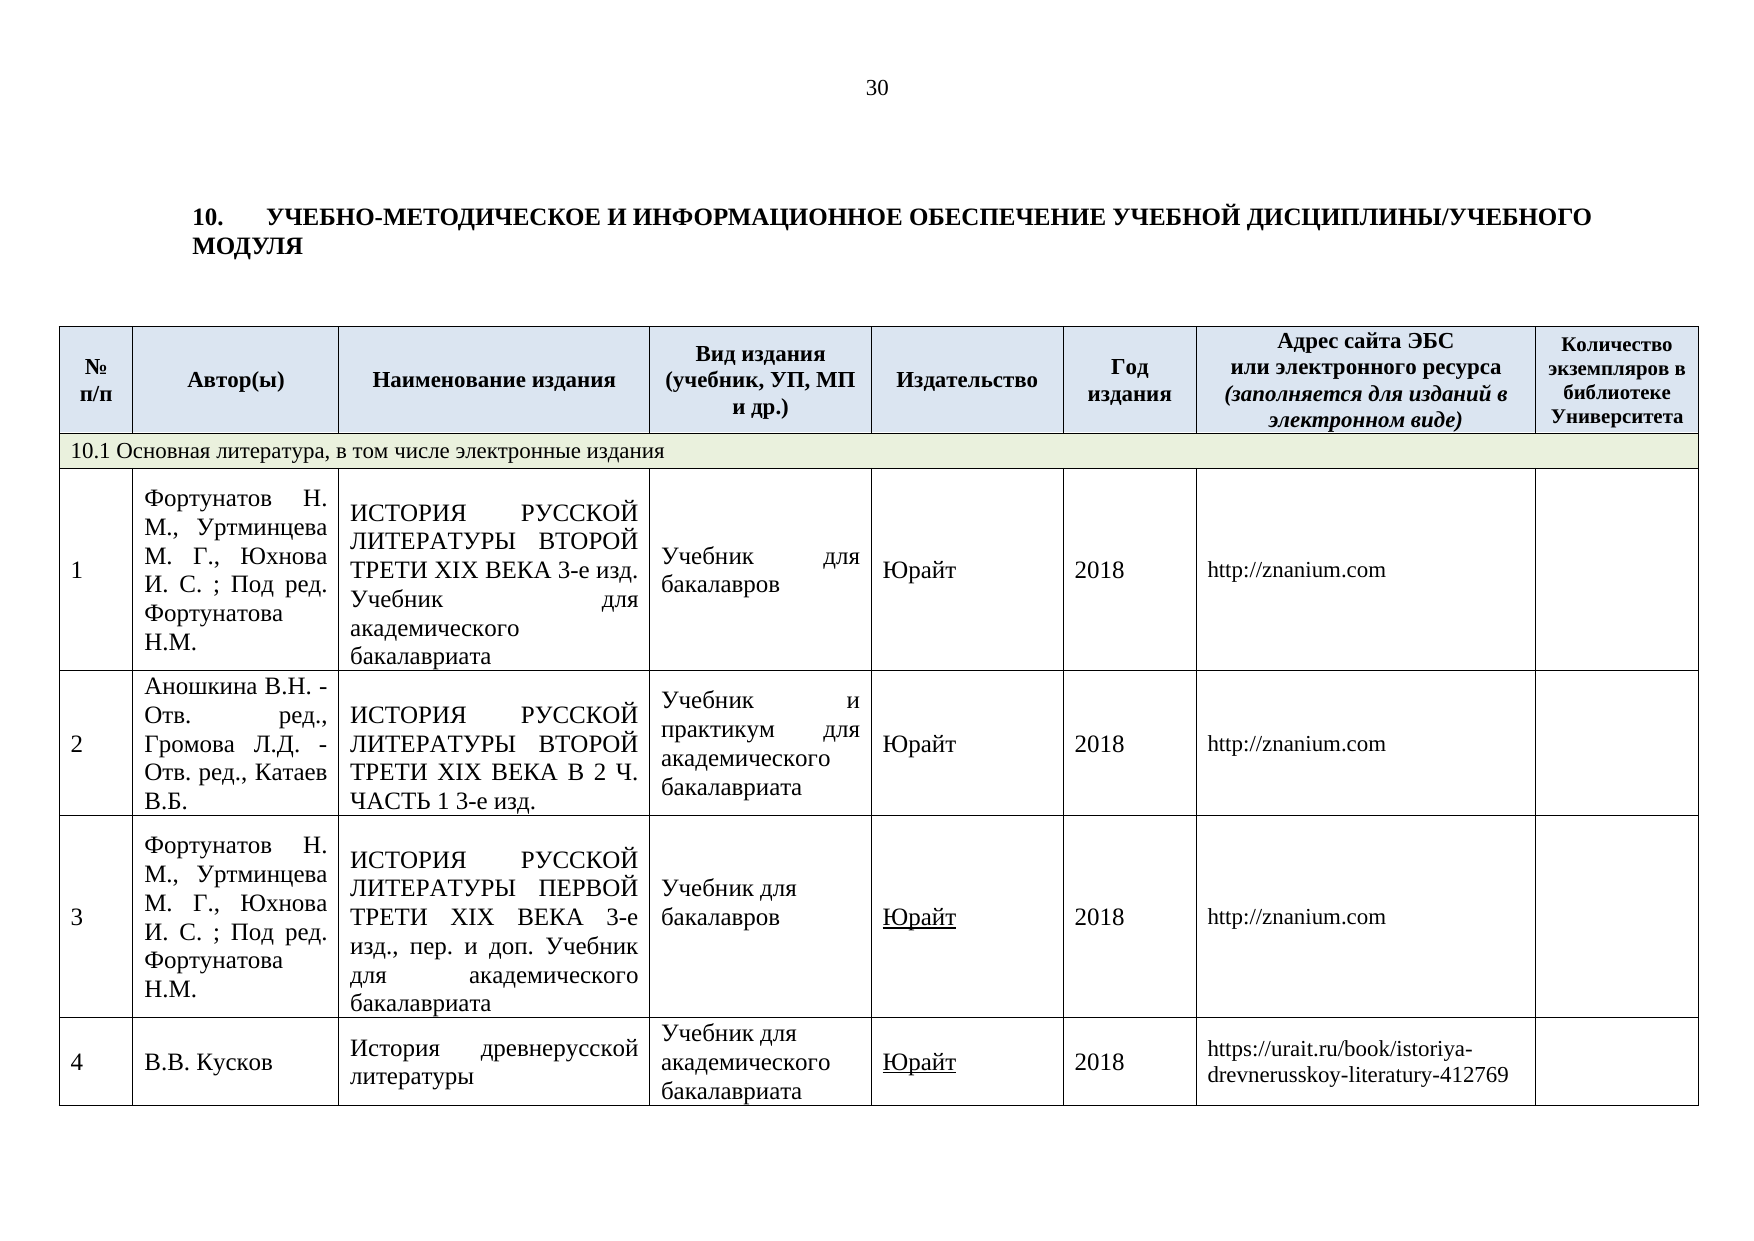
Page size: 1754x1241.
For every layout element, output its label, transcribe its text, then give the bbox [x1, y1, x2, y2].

table_cell 4 [60, 1018, 132, 1104]
table_cell ИСТОРИЯ РУССКОЙ ЛИТЕРАТУРЫ ВТОРОЙ ТРЕТИ XIX ВЕКА 3-е изд. Учебник для академического бакалавриата [339, 469, 649, 670]
table_cell История древнерусской литературы [339, 1018, 649, 1104]
table_header Издательство [872, 327, 1063, 432]
table_cell Юрайт [872, 816, 1063, 1017]
table_cell Учебник для бакалавров [650, 469, 871, 670]
table_cell В.В. Кусков [133, 1018, 338, 1104]
table_cell Учебник для академического бакалавриата [650, 1018, 871, 1104]
table_cell Фортунатов Н. М., Уртминцева М. Г., Юхнова И. С. ; Под ред. Фортунатова Н.М. [133, 469, 338, 670]
table_header Адрес сайта ЭБС или электронного ресурса (заполняется для изданий в электронном виде) [1197, 327, 1535, 432]
table_cell https://urait.ru/book/istoriya-drevnerusskoy-literatury-412769 [1197, 1018, 1535, 1104]
table_header Наименование издания [339, 327, 649, 432]
table_cell 2 [60, 671, 132, 815]
table_cell 2018 [1064, 469, 1196, 670]
table_header № п/п [60, 327, 132, 432]
table_cell http://znanium.com [1197, 671, 1535, 815]
subtitle УЧЕБНО-МЕТОДИЧЕСКОЕ И ИНФОРМАЦИОННОЕ ОБЕСПЕЧЕНИЕ УЧЕБНОЙ ДИСЦИПЛИНЫ/УЧЕБНОГО МОДУЛЯ [192, 202, 1636, 260]
table_header Вид издания (учебник, УП, МП и др.) [650, 327, 871, 432]
table_cell ИСТОРИЯ РУССКОЙ ЛИТЕРАТУРЫ ПЕРВОЙ ТРЕТИ XIX ВЕКА 3-е изд., пер. и доп. Учебник для академического бакалавриата [339, 816, 649, 1017]
table_cell Юрайт [872, 671, 1063, 815]
table_cell Аношкина В.Н. - Отв. ред., Громова Л.Д. - Отв. ред., Катаев В.Б. [133, 671, 338, 815]
table_cell [1536, 1018, 1698, 1104]
table_cell [1536, 816, 1698, 1017]
table_cell [1536, 469, 1698, 670]
table_cell http://znanium.com [1197, 469, 1535, 670]
table_cell 1 [60, 469, 132, 670]
table_cell 2018 [1064, 671, 1196, 815]
table_header Автор(ы) [133, 327, 338, 432]
table_cell http://znanium.com [1197, 816, 1535, 1017]
table_cell [1536, 671, 1698, 815]
table_cell 3 [60, 816, 132, 1017]
table_header Количество экземпляров в библиотеке Университета [1536, 327, 1698, 432]
table_header Год издания [1064, 327, 1196, 432]
table_cell 2018 [1064, 1018, 1196, 1104]
table_cell 2018 [1064, 816, 1196, 1017]
table_cell Учебник для бакалавров [650, 816, 871, 1017]
table_cell 10.1 Основная литература, в том числе электронные издания [60, 434, 1698, 468]
table_cell Учебник и практикум для академического бакалавриата [650, 671, 871, 815]
table_cell Юрайт [872, 469, 1063, 670]
table_cell Юрайт [872, 1018, 1063, 1104]
table_cell ИСТОРИЯ РУССКОЙ ЛИТЕРАТУРЫ ВТОРОЙ ТРЕТИ XIX ВЕКА В 2 Ч. ЧАСТЬ 1 3-е изд. [339, 671, 649, 815]
table_cell Фортунатов Н. М., Уртминцева М. Г., Юхнова И. С. ; Под ред. Фортунатова Н.М. [133, 816, 338, 1017]
